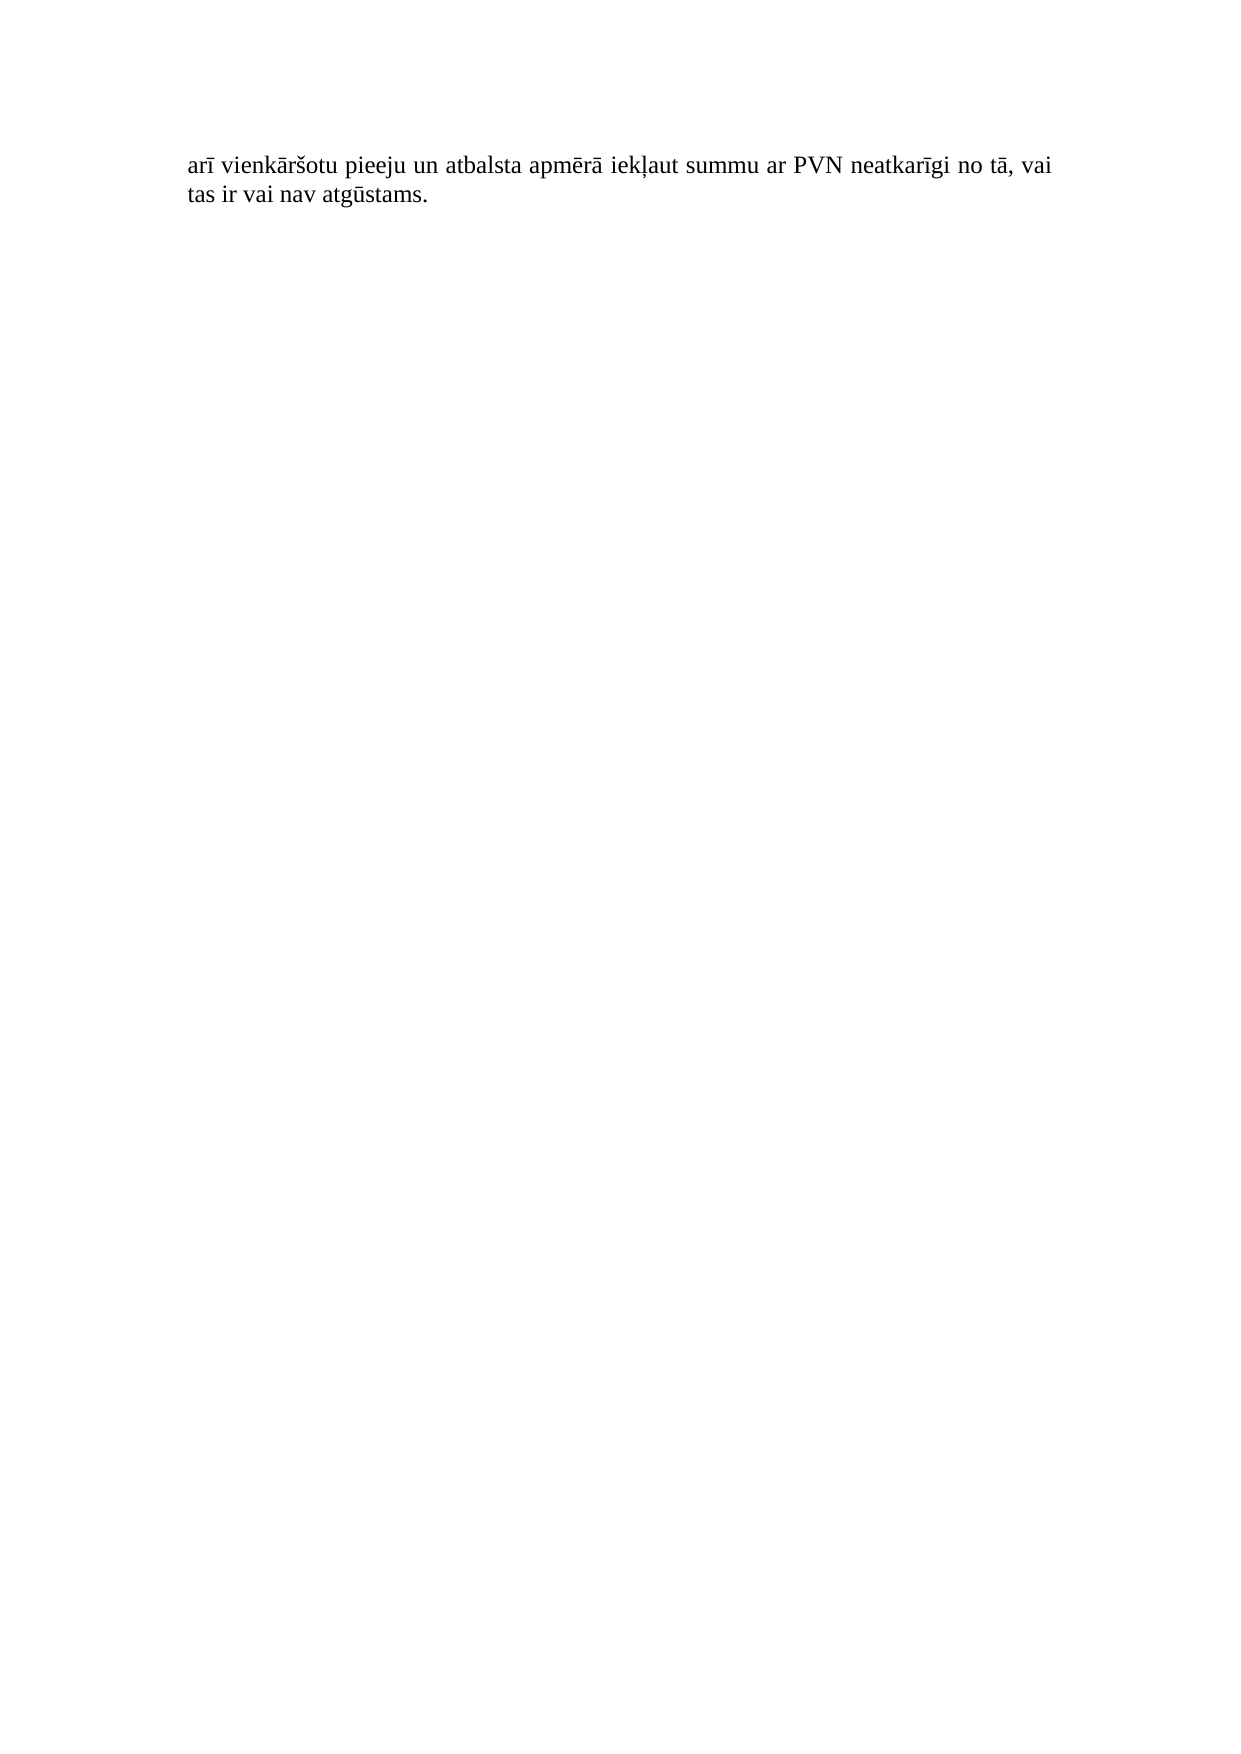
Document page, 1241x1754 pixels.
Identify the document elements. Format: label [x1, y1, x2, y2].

text [187, 150, 1053, 207]
